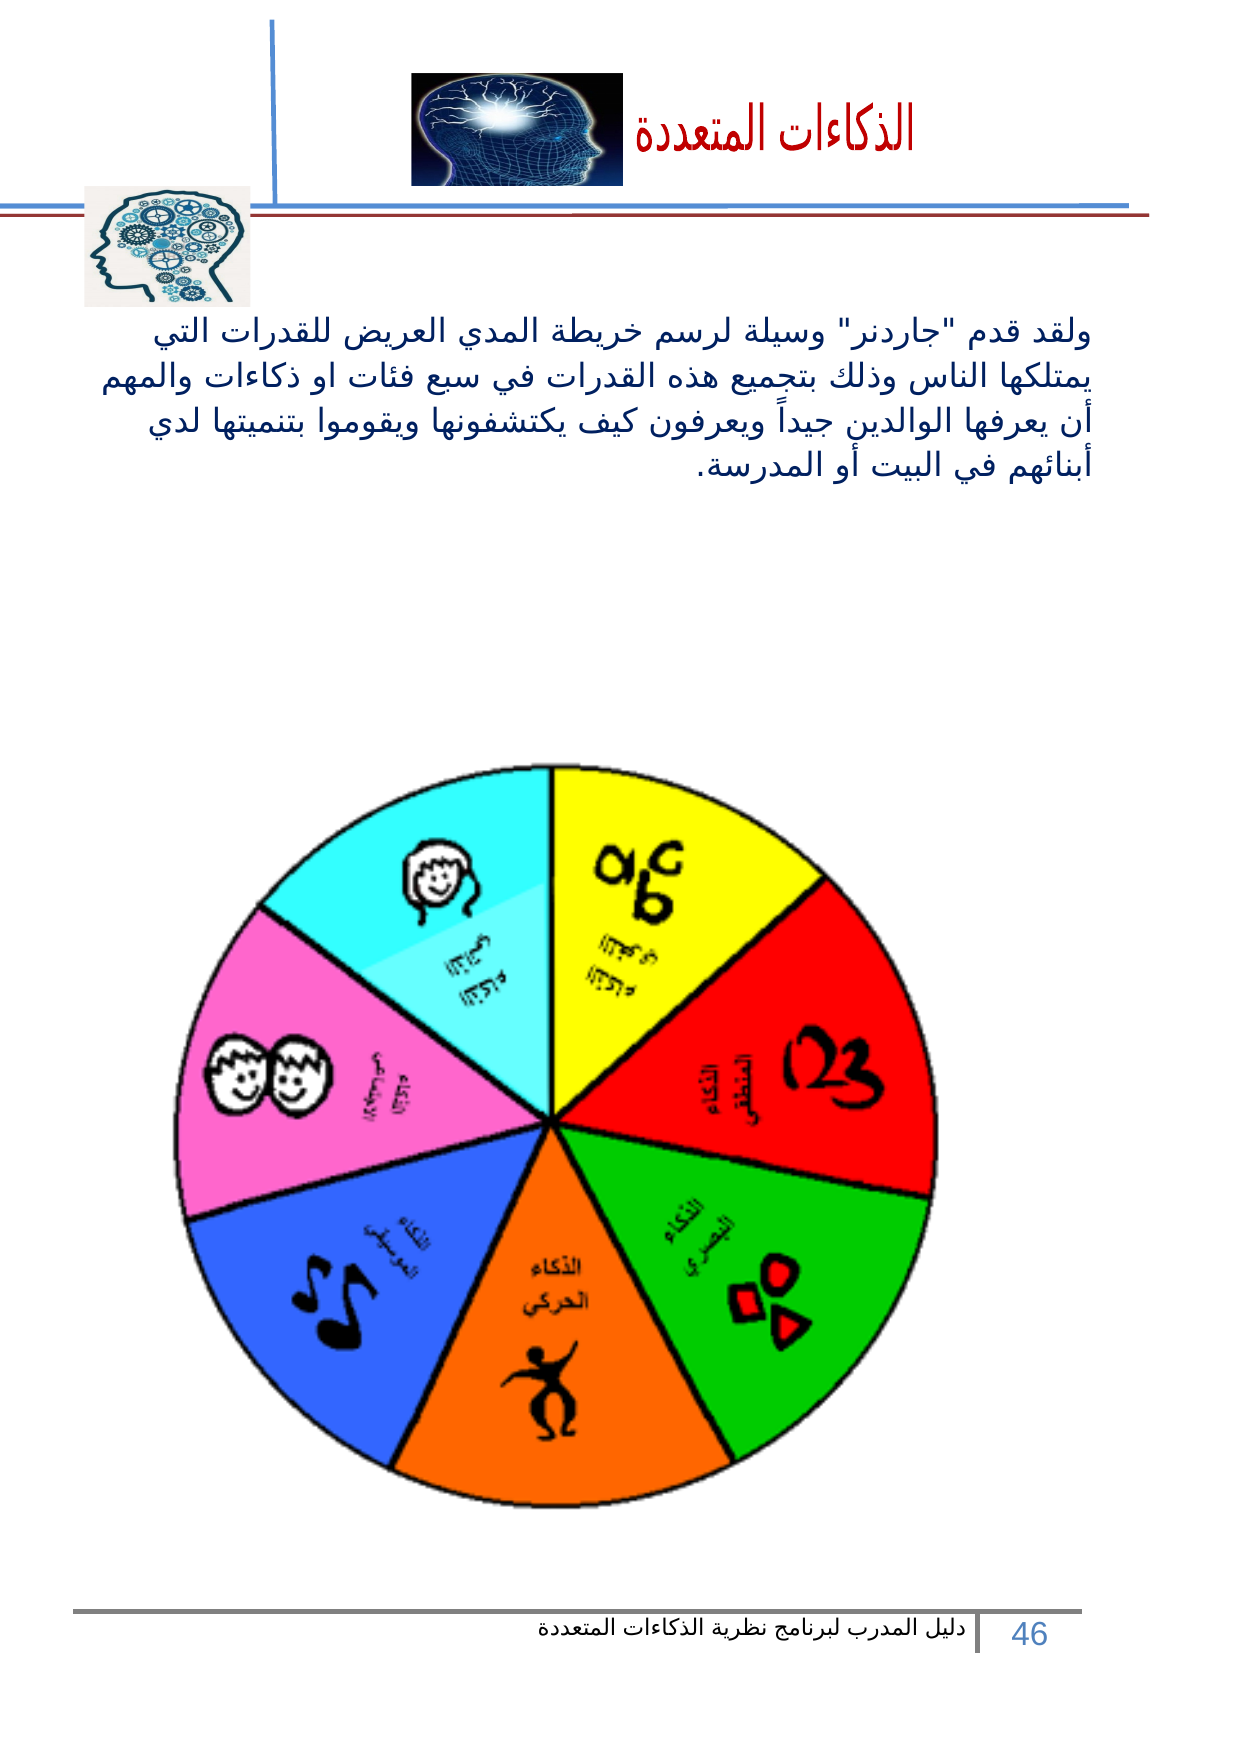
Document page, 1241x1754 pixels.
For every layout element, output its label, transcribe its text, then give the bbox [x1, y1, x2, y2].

picture [151, 751, 975, 1530]
text ولقد قدم "جاردنر" وسيلة لرسم خريطة المدي العريض للقدرات التي يمتلكها الناس وذلك بتجميع هذه القدرات في سبع فئات او ذكاءات والمهم أن يعرفها الوالدين جيداً ويعرفون كيف يكتشفونها ويقوموا بتنميتها لدي أبنائهم في البيت أو المدرسة. [84, 312, 1093, 484]
picture [84, 186, 251, 307]
picture [411, 73, 623, 186]
